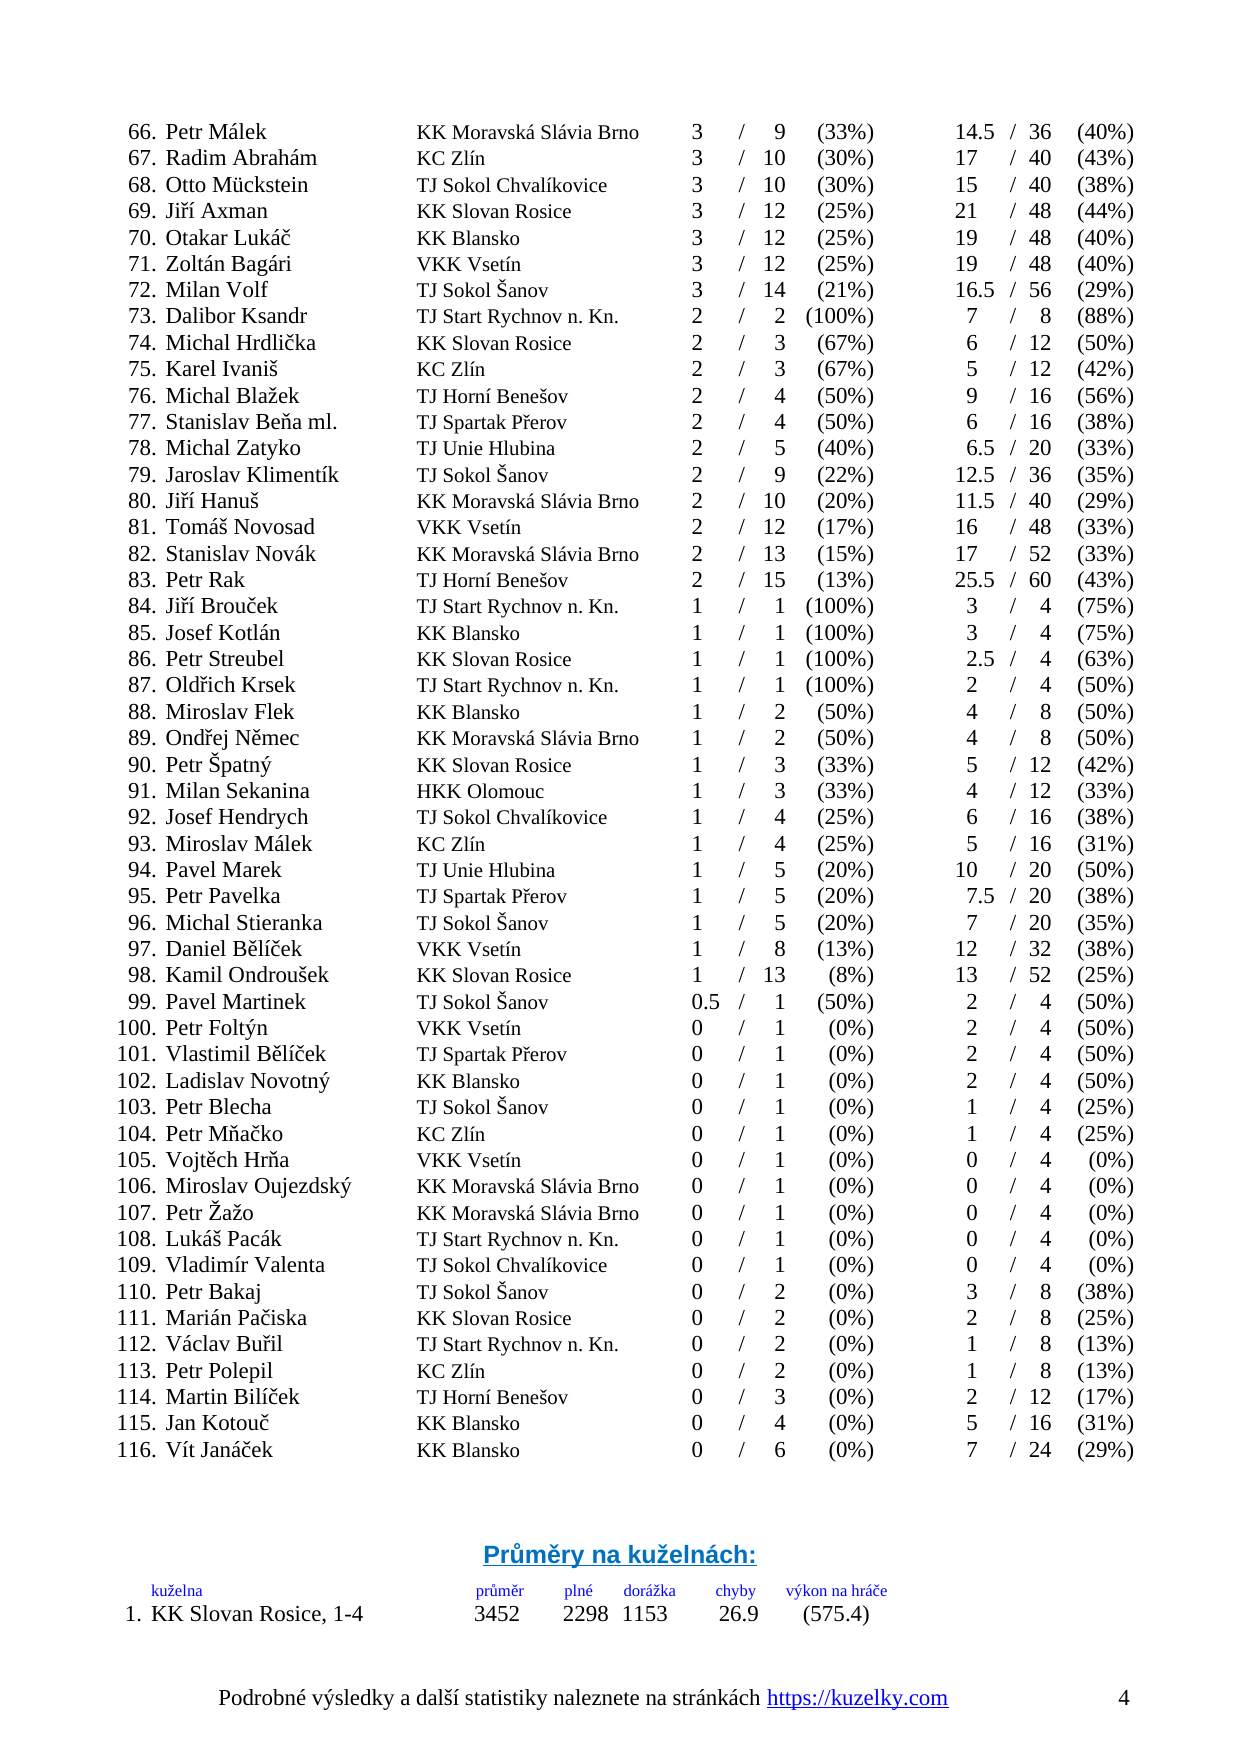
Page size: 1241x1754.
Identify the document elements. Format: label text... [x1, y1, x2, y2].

text 107. Petr Žažo KK Moravská Slávia Brno 0 / 1 (0%) 0 / 4 (0%) [106, 1199, 1134, 1225]
text 88. Miroslav Flek KK Blansko 1 / 2 (50%) 4 / 8 (50%) [106, 698, 1134, 724]
text 104. Petr Mňačko KC Zlín 0 / 1 (0%) 1 / 4 (25%) [106, 1119, 1134, 1146]
text 70. Otakar Lukáč KK Blansko 3 / 12 (25%) 19 / 48 (40%) [106, 223, 1134, 250]
text 99. Pavel Martinek TJ Sokol Šanov 0.5 / 1 (50%) 2 / 4 (50%) [106, 988, 1134, 1014]
text 98. Kamil Ondroušek KK Slovan Rosice 1 / 13 (8%) 13 / 52 (25%) [106, 961, 1134, 988]
text 72. Milan Volf TJ Sokol Šanov 3 / 14 (21%) 16.5 / 56 (29%) [106, 276, 1134, 303]
text 108. Lukáš Pacák TJ Start Rychnov n. Kn. 0 / 1 (0%) 0 / 4 (0%) [106, 1225, 1134, 1251]
text 1. KK Slovan Rosice, 1-4 3452 2298 1153 26.9 (575.4) [106, 1600, 1134, 1627]
text 80. Jiří Hanuš KK Moravská Slávia Brno 2 / 10 (20%) 11.5 / 40 (29%) [106, 487, 1134, 513]
text 111. Marián Pačiska KK Slovan Rosice 0 / 2 (0%) 2 / 8 (25%) [106, 1304, 1134, 1330]
text 78. Michal Zatyko TJ Unie Hlubina 2 / 5 (40%) 6.5 / 20 (33%) [106, 434, 1134, 461]
text 94. Pavel Marek TJ Unie Hlubina 1 / 5 (20%) 10 / 20 (50%) [106, 856, 1134, 882]
text 100. Petr Foltýn VKK Vsetín 0 / 1 (0%) 2 / 4 (50%) [106, 1014, 1134, 1041]
text 89. Ondřej Němec KK Moravská Slávia Brno 1 / 2 (50%) 4 / 8 (50%) [106, 724, 1134, 751]
text 95. Petr Pavelka TJ Spartak Přerov 1 / 5 (20%) 7.5 / 20 (38%) [106, 882, 1134, 909]
text 116. Vít Janáček KK Blansko 0 / 6 (0%) 7 / 24 (29%) [106, 1436, 1134, 1462]
text 83. Petr Rak TJ Horní Benešov 2 / 15 (13%) 25.5 / 60 (43%) [106, 566, 1134, 592]
text 101. Vlastimil Bělíček TJ Spartak Přerov 0 / 1 (0%) 2 / 4 (50%) [106, 1041, 1134, 1067]
text 90. Petr Špatný KK Slovan Rosice 1 / 3 (33%) 5 / 12 (42%) [106, 751, 1134, 777]
text 85. Josef Kotlán KK Blansko 1 / 1 (100%) 3 / 4 (75%) [106, 619, 1134, 645]
text 84. Jiří Brouček TJ Start Rychnov n. Kn. 1 / 1 (100%) 3 / 4 (75%) [106, 592, 1134, 619]
text 79. Jaroslav Klimentík TJ Sokol Šanov 2 / 9 (22%) 12.5 / 36 (35%) [106, 461, 1134, 487]
text 91. Milan Sekanina HKK Olomouc 1 / 3 (33%) 4 / 12 (33%) [106, 777, 1134, 803]
text 115. Jan Kotouč KK Blansko 0 / 4 (0%) 5 / 16 (31%) [106, 1409, 1134, 1436]
text 96. Michal Stieranka TJ Sokol Šanov 1 / 5 (20%) 7 / 20 (35%) [106, 909, 1134, 935]
text 66. Petr Málek KK Moravská Slávia Brno 3 / 9 (33%) 14.5 / 36 (40%) [106, 118, 1134, 144]
text 102. Ladislav Novotný KK Blansko 0 / 1 (0%) 2 / 4 (50%) [106, 1067, 1134, 1093]
text 109. Vladimír Valenta TJ Sokol Chvalíkovice 0 / 1 (0%) 0 / 4 (0%) [106, 1251, 1134, 1278]
text 114. Martin Bilíček TJ Horní Benešov 0 / 3 (0%) 2 / 12 (17%) [106, 1383, 1134, 1409]
text 73. Dalibor Ksandr TJ Start Rychnov n. Kn. 2 / 2 (100%) 7 / 8 (88%) [106, 303, 1134, 329]
text 110. Petr Bakaj TJ Sokol Šanov 0 / 2 (0%) 3 / 8 (38%) [106, 1278, 1134, 1304]
text 76. Michal Blažek TJ Horní Benešov 2 / 4 (50%) 9 / 16 (56%) [106, 382, 1134, 408]
text 71. Zoltán Bagári VKK Vsetín 3 / 12 (25%) 19 / 48 (40%) [106, 250, 1134, 276]
text 97. Daniel Bělíček VKK Vsetín 1 / 8 (13%) 12 / 32 (38%) [106, 935, 1134, 961]
text 113. Petr Polepil KC Zlín 0 / 2 (0%) 1 / 8 (13%) [106, 1357, 1134, 1383]
text 92. Josef Hendrych TJ Sokol Chvalíkovice 1 / 4 (25%) 6 / 16 (38%) [106, 803, 1134, 830]
text 106. Miroslav Oujezdský KK Moravská Slávia Brno 0 / 1 (0%) 0 / 4 (0%) [106, 1172, 1134, 1199]
text 74. Michal Hrdlička KK Slovan Rosice 2 / 3 (67%) 6 / 12 (50%) [106, 329, 1134, 355]
text 103. Petr Blecha TJ Sokol Šanov 0 / 1 (0%) 1 / 4 (25%) [106, 1093, 1134, 1119]
text kuželna průměr plné dorážka chyby výkon na hráče [106, 1581, 1134, 1600]
text 75. Karel Ivaniš KC Zlín 2 / 3 (67%) 5 / 12 (42%) [106, 355, 1134, 382]
text 93. Miroslav Málek KC Zlín 1 / 4 (25%) 5 / 16 (31%) [106, 830, 1134, 856]
text 68. Otto Mückstein TJ Sokol Chvalíkovice 3 / 10 (30%) 15 / 40 (38%) [106, 171, 1134, 197]
text 82. Stanislav Novák KK Moravská Slávia Brno 2 / 13 (15%) 17 / 52 (33%) [106, 540, 1134, 566]
text Průměry na kuželnách: [94, 1540, 1145, 1569]
text 112. Václav Buřil TJ Start Rychnov n. Kn. 0 / 2 (0%) 1 / 8 (13%) [106, 1330, 1134, 1357]
text 105. Vojtěch Hrňa VKK Vsetín 0 / 1 (0%) 0 / 4 (0%) [106, 1146, 1134, 1172]
text 69. Jiří Axman KK Slovan Rosice 3 / 12 (25%) 21 / 48 (44%) [106, 197, 1134, 223]
text 87. Oldřich Krsek TJ Start Rychnov n. Kn. 1 / 1 (100%) 2 / 4 (50%) [106, 672, 1134, 698]
text 81. Tomáš Novosad VKK Vsetín 2 / 12 (17%) 16 / 48 (33%) [106, 513, 1134, 540]
text 77. Stanislav Beňa ml. TJ Spartak Přerov 2 / 4 (50%) 6 / 16 (38%) [106, 408, 1134, 434]
text 67. Radim Abrahám KC Zlín 3 / 10 (30%) 17 / 40 (43%) [106, 144, 1134, 171]
text 86. Petr Streubel KK Slovan Rosice 1 / 1 (100%) 2.5 / 4 (63%) [106, 645, 1134, 672]
